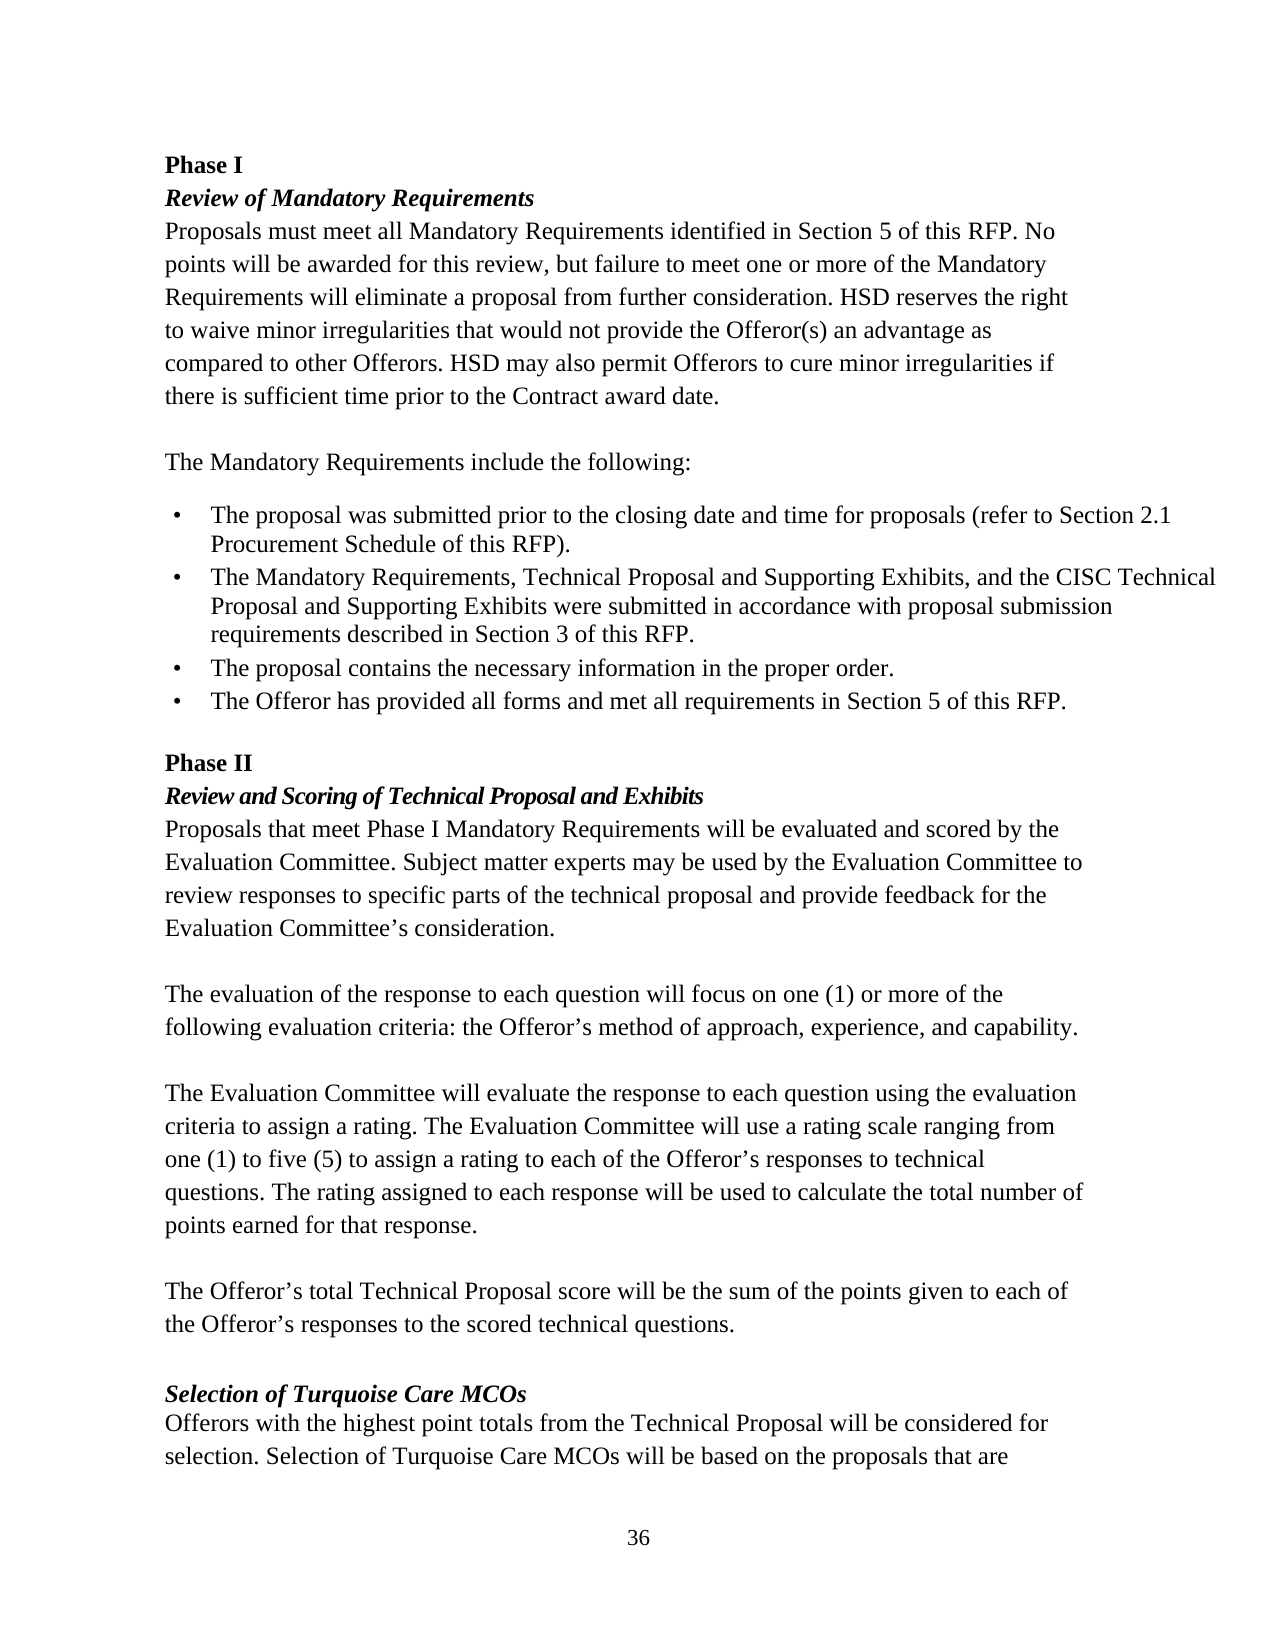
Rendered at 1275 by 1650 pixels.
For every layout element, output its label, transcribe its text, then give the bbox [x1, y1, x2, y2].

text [164, 1408, 1092, 1470]
text Proposals must meet all Mandatory Requirements identified in Section 5 of this RFP. No points will be awarded for this review, but failure to meet one or more of the Mandatory Requirements will eliminate a proposal from further consideration. HSD reserves the right to waive minor irregularities that would not provide the Offeror(s) an advantage as compared to other Offerors. HSD may also permit Offerors to cure minor irregularities if there is sufficient time prior to the Contract award date. [164, 216, 1092, 410]
text Phase I [164, 150, 1092, 179]
text The Evaluation Committee will evaluate the response to each question using the evaluation criteria to assign a rating. The Evaluation Committee will use a rating scale ranging from one (1) to five (5) to assign a rating to each of the Offeror’s responses to technical questions. The rating assigned to each response will be used to calculate the total number of points earned for that response. [164, 1078, 1092, 1239]
list The Mandatory Requirements, Technical Proposal and Supporting Exhibits, and the CISC Technical Proposal and Supporting Exhibits were submitted in accordance with proposal submission requirements described in Section 3 of this RFP. [173, 562, 1231, 648]
text Phase II [164, 748, 1092, 777]
text The Mandatory Requirements include the following: [164, 447, 1092, 476]
text Review and Scoring of Technical Proposal and Exhibits [164, 781, 1092, 809]
text The Offeror’s total Technical Proposal score will be the sum of the points given to each of the Offeror’s responses to the scored technical questions. [164, 1276, 1092, 1338]
text Proposals that meet Phase I Mandatory Requirements will be evaluated and scored by the Evaluation Committee. Subject matter experts may be used by the Evaluation Committee to review responses to specific parts of the technical proposal and provide feedback for the Evaluation Committee’s consideration. [164, 814, 1092, 942]
list The proposal was submitted prior to the closing date and time for proposals (refer to Section 2.1 Procurement Schedule of this RFP). [173, 500, 1231, 558]
text The evaluation of the response to each question will focus on one (1) or more of the following evaluation criteria: the Offeror’s method of approach, experience, and capability. [164, 979, 1092, 1041]
list The Offeror has provided all forms and met all requirements in Section 5 of this RFP. [173, 686, 1231, 715]
text Review of Mandatory Requirements [164, 183, 1092, 212]
list The proposal contains the necessary information in the proper order. [173, 653, 1231, 682]
text Selection of Turquoise Care MCOs [164, 1379, 1092, 1408]
